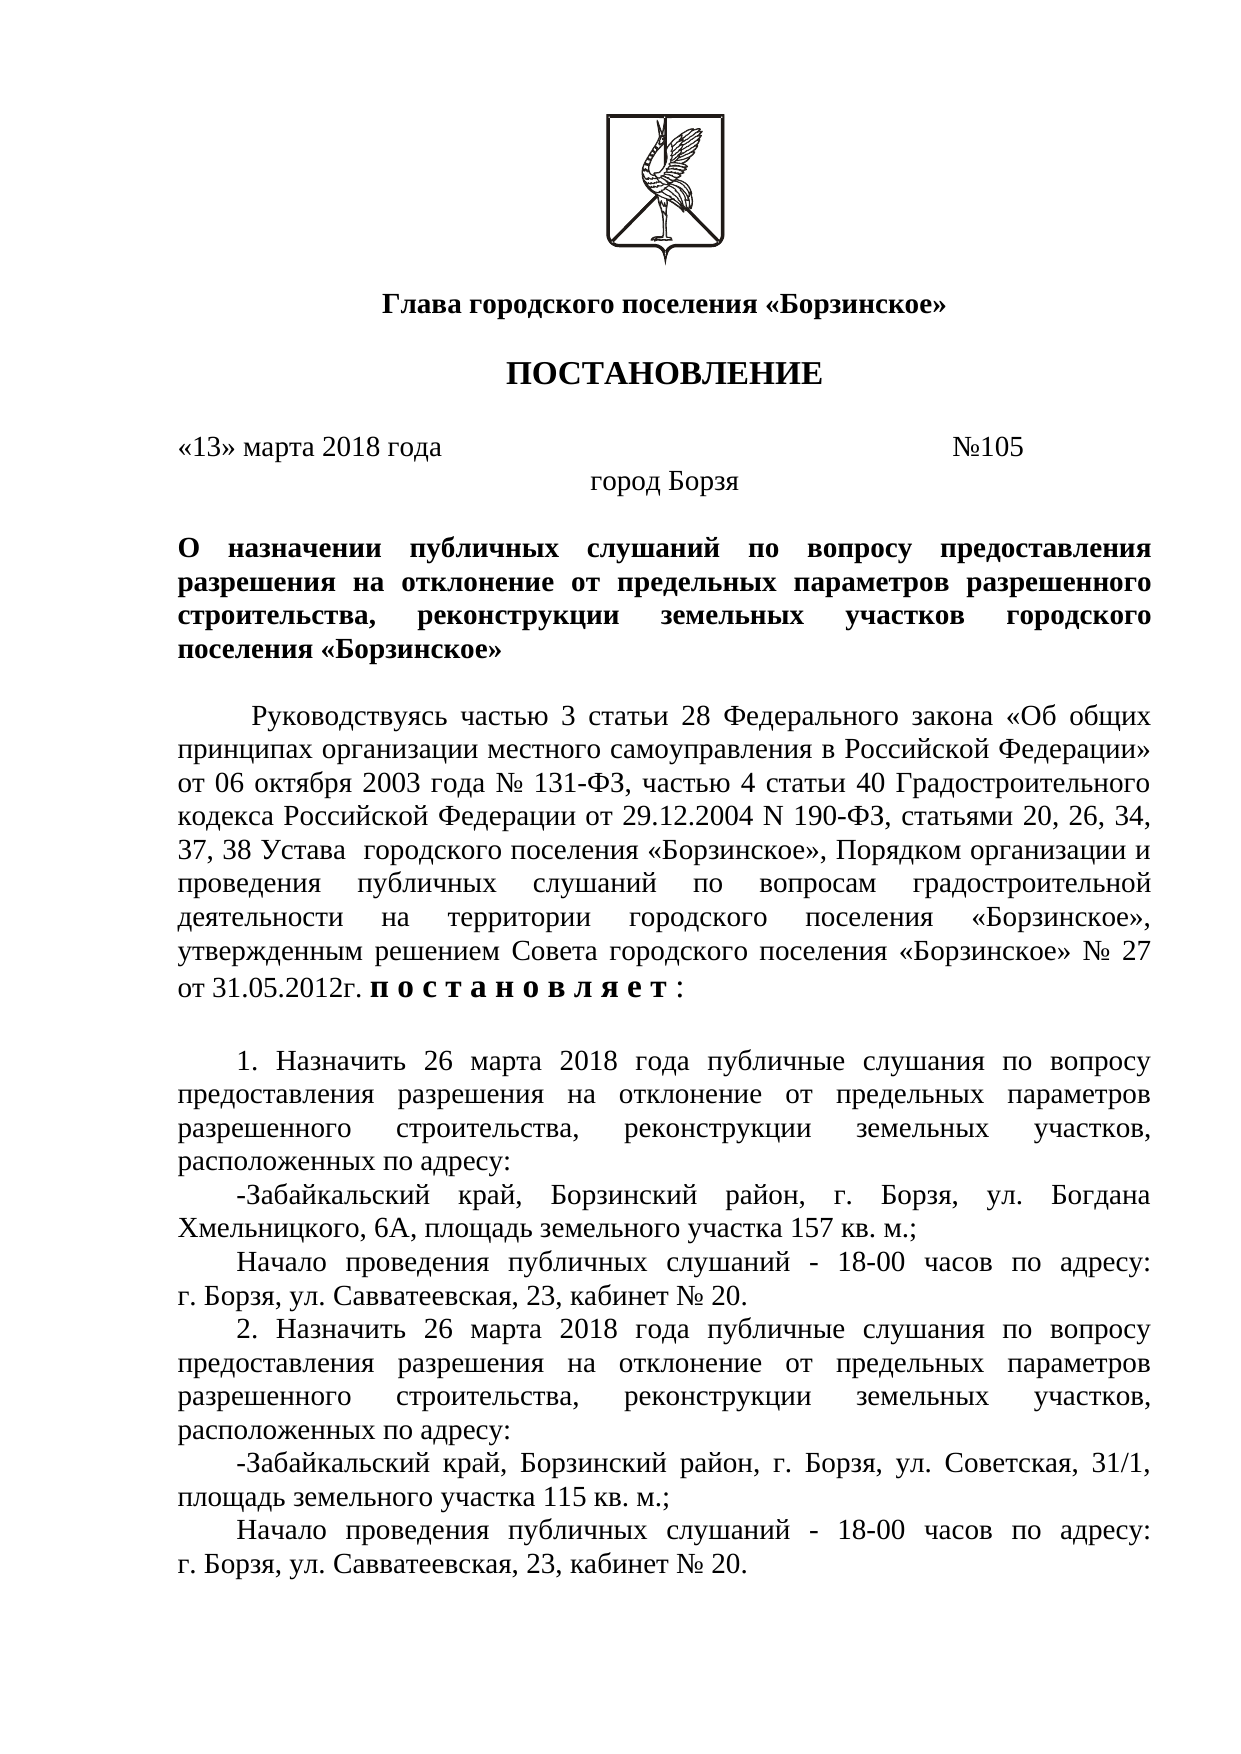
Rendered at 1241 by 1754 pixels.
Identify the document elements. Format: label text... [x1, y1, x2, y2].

text -Забайкальский край, Борзинский район, г. Борзя, ул. Советская, 31/1, площадь земельного участка 115 кв. м.; [177, 1445, 1152, 1512]
text Глава городского поселения «Борзинское» [177, 286, 1152, 319]
text О назначении публичных слушаний по вопросу предоставления разрешения на отклонение от предельных параметров разрешенного строительства, реконструкции земельных участков городского поселения «Борзинское» [177, 530, 1152, 664]
text Начало проведения публичных слушаний - 18-00 часов по адресу: г. Борзя, ул. Савватеевская, 23, кабинет № 20. [177, 1512, 1152, 1579]
text 1. Назначить 26 марта 2018 года публичные слушания по вопросу предоставления разрешения на отклонение от предельных параметров разрешенного строительства, реконструкции земельных участков, расположенных по адресу: [177, 1043, 1152, 1177]
text -Забайкальский край, Борзинский район, г. Борзя, ул. Богдана Хмельницкого, 6А, площадь земельного участка 157 кв. м.; [177, 1177, 1152, 1244]
text город Борзя [177, 463, 1152, 497]
text 2. Назначить 26 марта 2018 года публичные слушания по вопросу предоставления разрешения на отклонение от предельных параметров разрешенного строительства, реконструкции земельных участков, расположенных по адресу: [177, 1311, 1152, 1445]
text Руководствуясь частью 3 статьи 28 Федерального закона «Об общих принципах организации местного самоуправления в Российской Федерации» от 06 октября 2003 года № 131-ФЗ, частью 4 статьи 40 Градостроительного кодекса Российской Федерации от 29.12.2004 N 190-ФЗ, статьями 20, 26, 34, 37, 38 Устава городского поселения «Борзинское», Порядком организации и проведения публичных слушаний по вопросам градостроительной деятельности на территории городского поселения «Борзинское», утвержденным решением Совета городского поселения «Борзинское» № 27 от 31.05.2012г. п о с т а н о в л я е т : [177, 698, 1152, 1004]
text «13» марта 2018 года №105 [177, 429, 1152, 463]
text ПОСТАНОВЛЕНИЕ [177, 353, 1152, 391]
text Начало проведения публичных слушаний - 18-00 часов по адресу: г. Борзя, ул. Савватеевская, 23, кабинет № 20. [177, 1244, 1152, 1311]
